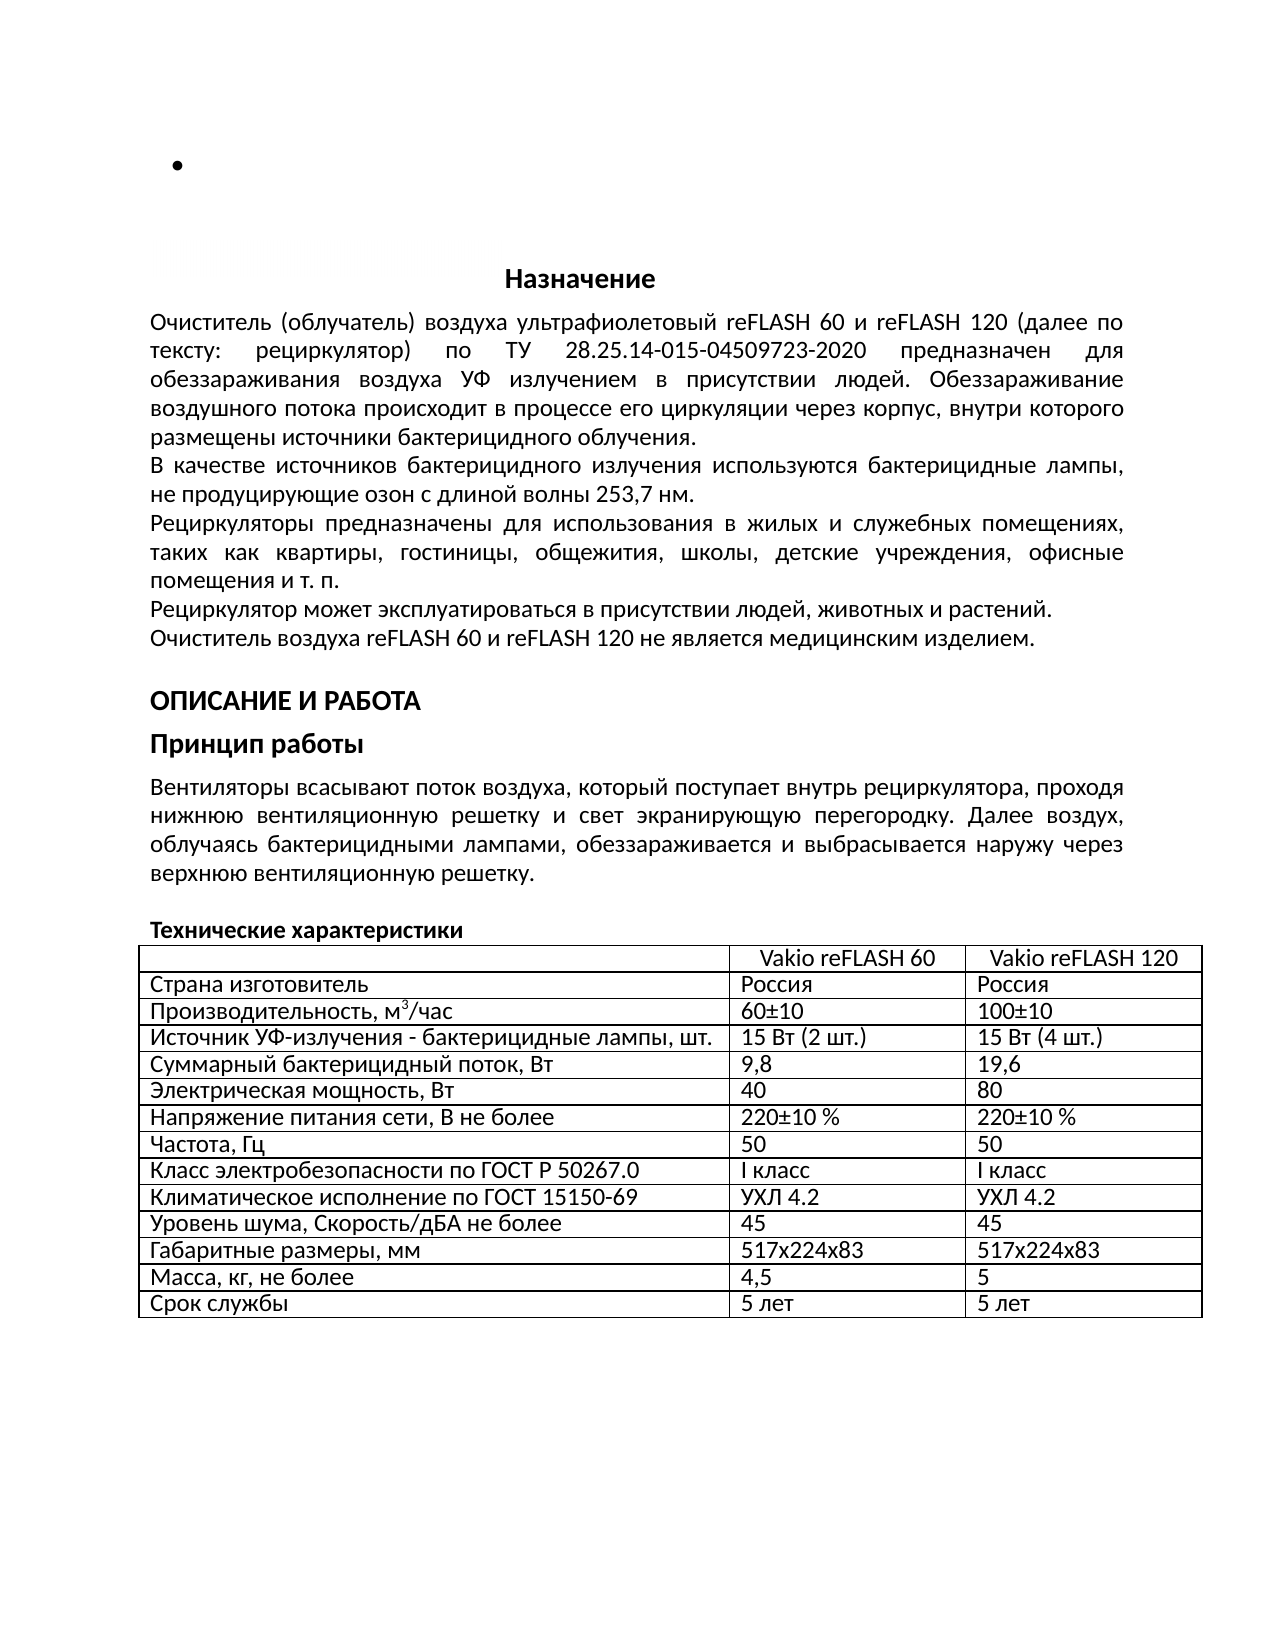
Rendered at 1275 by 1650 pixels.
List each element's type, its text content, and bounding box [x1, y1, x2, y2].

table_cell 5 лет [730, 1292, 965, 1316]
table_cell УХЛ 4.2 [730, 1185, 965, 1210]
table_header Vakio reFLASH 60 [730, 946, 965, 971]
table_cell Суммарный бактерицидный поток, Вт [140, 1052, 729, 1077]
table_cell Частота, Гц [140, 1132, 729, 1157]
text Назначение [150, 266, 1125, 294]
table_header [140, 946, 729, 971]
table_cell 5 лет [966, 1292, 1201, 1316]
text Принцип работы [150, 731, 1125, 759]
table_cell Уровень шума, Скорость/дБА не более [140, 1212, 729, 1237]
table_cell Срок службы [140, 1292, 729, 1316]
table_cell 220±10 % [966, 1106, 1201, 1131]
table_cell Масса, кг, не более [140, 1265, 729, 1290]
table_cell Россия [730, 973, 965, 998]
table_cell 50 [730, 1132, 965, 1157]
table_cell I класс [730, 1159, 965, 1184]
table_cell I класс [966, 1159, 1201, 1184]
text Рециркулятор может эксплуатироваться в присутствии людей, животных и растений. [150, 594, 1125, 623]
table_cell 15 Вт (4 шт.) [966, 1026, 1201, 1051]
table_cell Электрическая мощность, Вт [140, 1079, 729, 1104]
table_cell 100±10 [966, 999, 1201, 1024]
table_cell 19,6 [966, 1052, 1201, 1077]
table_cell Климатическое исполнение по ГОСТ 15150-69 [140, 1185, 729, 1210]
text ОПИСАНИЕ И РАБОТА [150, 681, 1125, 718]
table_header Vakio reFLASH 120 [966, 946, 1201, 971]
table_cell Страна изготовитель [140, 973, 729, 998]
table_cell Россия [966, 973, 1201, 998]
table_cell 15 Вт (2 шт.) [730, 1026, 965, 1051]
table_cell 220±10 % [730, 1106, 965, 1131]
table_cell УХЛ 4.2 [966, 1185, 1201, 1210]
text Вентиляторы всасывают поток воздуха, который поступает внутрь рециркулятора, проходя нижнюю вентиляционную решетку и свет экранирующую перегородку. Далее воздух, облучаясь бактерицидными лампами, обеззараживается и выбрасывается наружу через верхнюю вентиляционную решетку. [150, 772, 1125, 887]
text В качестве источников бактерицидного излучения используются бактерицидные лампы, не продуцирующие озон с длиной волны 253,7 нм. [150, 451, 1125, 508]
text Очиститель (облучатель) воздуха ультрафиолетовый reFLASH 60 и reFLASH 120 (далее по тексту: рециркулятор) по ТУ 28.25.14-015-04509723-2020 предназначен для обеззараживания воздуха УФ излучением в присутствии людей. Обеззараживание воздушного потока происходит в процессе его циркуляции через корпус, внутри которого размещены источники бактерицидного облучения. [150, 307, 1125, 451]
table_cell 517х224х83 [730, 1238, 965, 1263]
table_cell 9,8 [730, 1052, 965, 1077]
text Рециркуляторы предназначены для использования в жилых и служебных помещениях, таких как квартиры, гостиницы, общежития, школы, детские учреждения, офисные помещения и т. п. [150, 508, 1125, 594]
table_cell 517х224х83 [966, 1238, 1201, 1263]
table_cell 45 [966, 1212, 1201, 1237]
table_cell Производительность, м3/час [140, 999, 729, 1024]
table_cell 80 [966, 1079, 1201, 1104]
table_cell 50 [966, 1132, 1201, 1157]
table_cell 45 [730, 1212, 965, 1237]
table_cell Напряжение питания сети, В не более [140, 1106, 729, 1131]
table_cell 4,5 [730, 1265, 965, 1290]
table_cell 5 [966, 1265, 1201, 1290]
table_cell Габаритные размеры, мм [140, 1238, 729, 1263]
table_cell Класс электробезопасности по ГОСТ Р 50267.0 [140, 1159, 729, 1184]
text Очиститель воздуха reFLASH 60 и reFLASH 120 не является медицинским изделием. [150, 623, 1125, 652]
table_cell Источник УФ-излучения - бактерицидные лампы, шт. [140, 1026, 729, 1051]
table_cell 60±10 [730, 999, 965, 1024]
table_cell 40 [730, 1079, 965, 1104]
text Технические характеристики [150, 916, 1125, 944]
